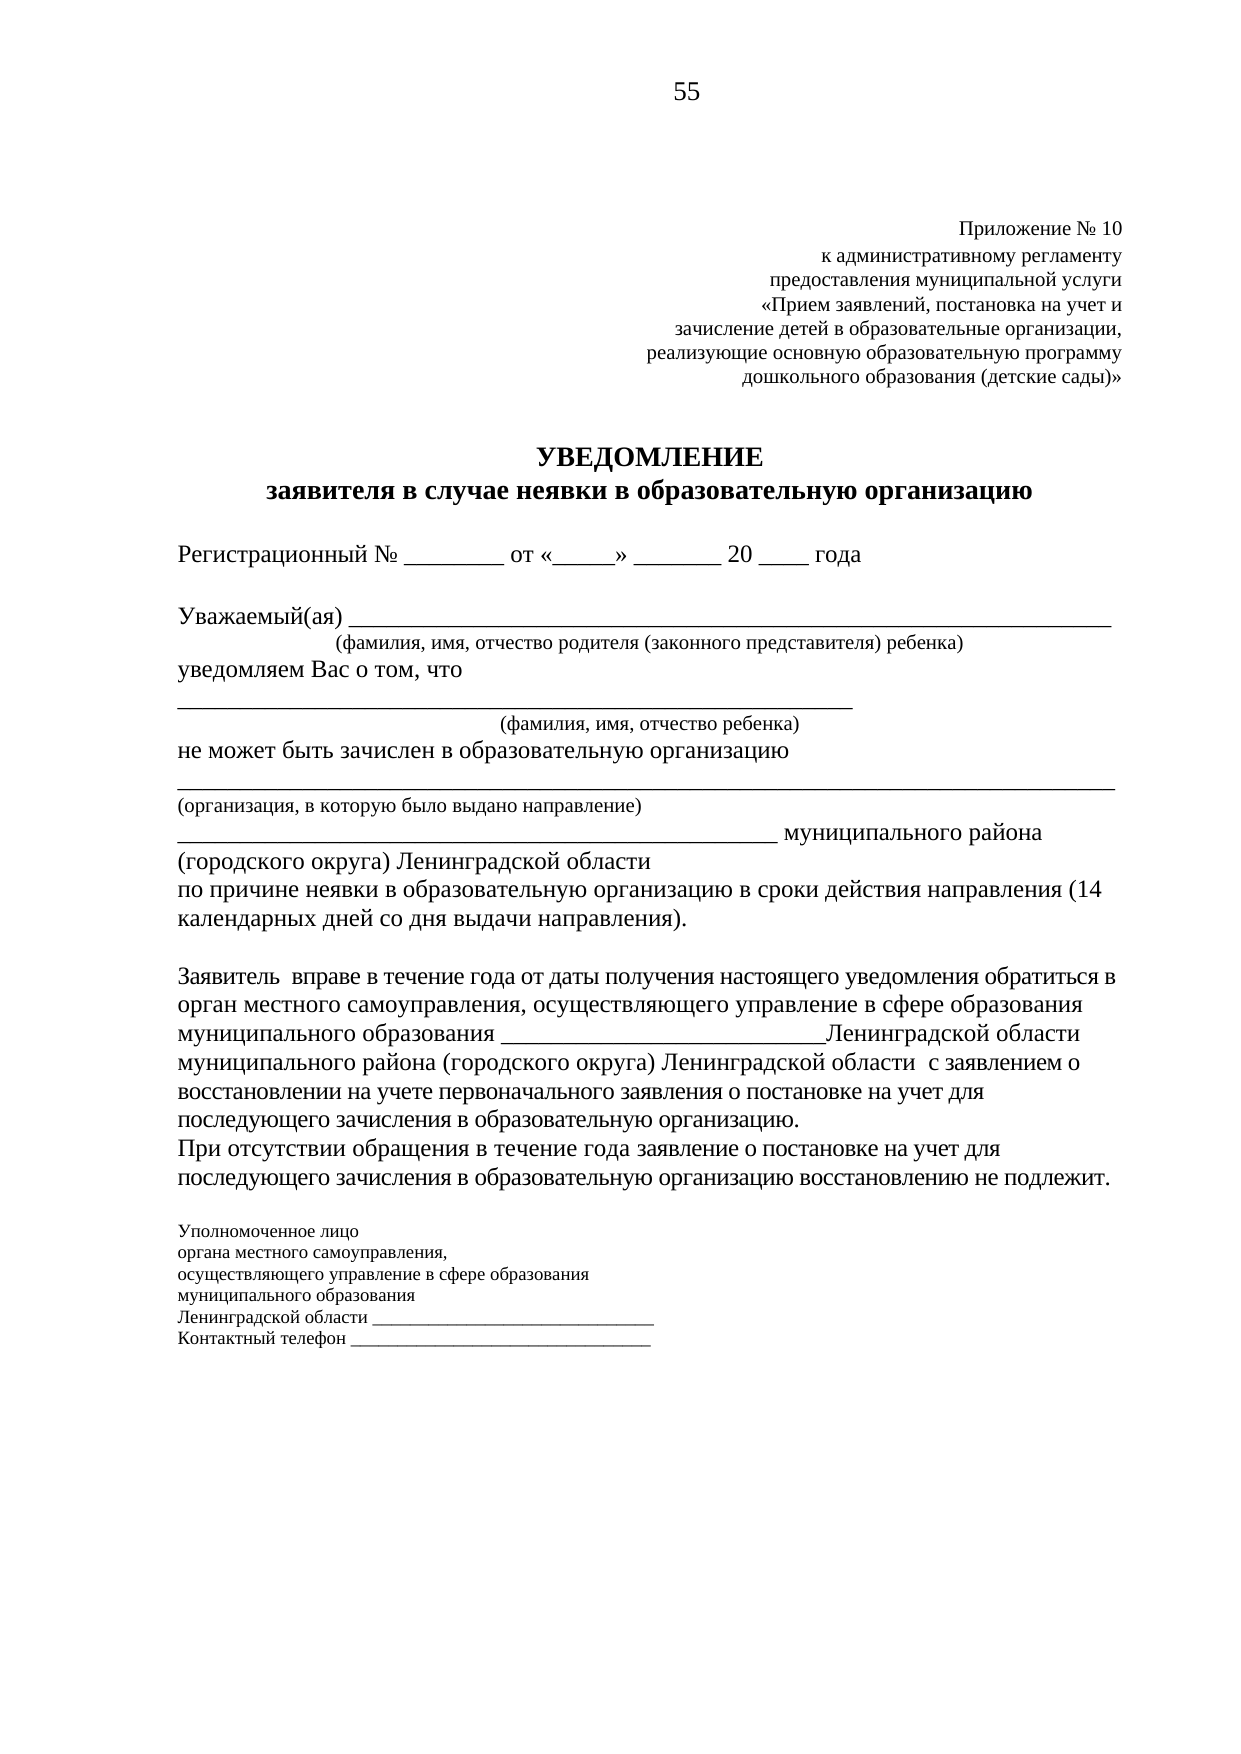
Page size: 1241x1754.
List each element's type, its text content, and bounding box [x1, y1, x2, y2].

text УВЕДОМЛЕНИЕ [177, 440, 1122, 473]
text При отсутствии обращения в течение года заявление о постановке на учет для последующего зачисления в образовательную организацию восстановлению не подлежит. [177, 1133, 1122, 1191]
text Заявитель вправе в течение года от даты получения настоящего уведомления обратиться в орган местного самоуправления, осуществляющего управление в сфере образования муниципального образования __________________________Ленинградской области муниципального района (городского округа) Ленинградской области с заявлением о восстановлении на учете первоначального заявления о постановке на учет для последующего зачисления в образовательную организацию. [177, 961, 1122, 1133]
list дошкольного образования (детские сады)» [177, 364, 1122, 388]
text предоставления муниципальной услуги [177, 267, 1122, 291]
list Ленинградской области ______________________________ [177, 1306, 1122, 1327]
text Приложение № 10 [177, 206, 1122, 243]
list Контактный телефон ________________________________ [177, 1327, 1122, 1380]
text уведомляем Вас о том, что ______________________________________________________ [177, 654, 1122, 711]
text к административному регламенту [177, 243, 1122, 267]
text (фамилия, имя, отчество ребенка) [177, 711, 1122, 735]
text осуществляющего управление в сфере образования [177, 1263, 1122, 1284]
list «Прием заявлений, постановка на учет и [177, 291, 1122, 316]
text (фамилия, имя, отчество родителя (законного представителя) ребенка) [177, 630, 1122, 654]
text муниципального образования [177, 1284, 1122, 1306]
text заявителя в случае неявки в образовательную организацию [177, 473, 1122, 505]
text Уполномоченное лицо [177, 1219, 1122, 1241]
text ________________________________________________ муниципального района (городского округа) Ленинградской области [177, 817, 1122, 874]
text по причине неявки в образовательную организацию в сроки действия направления (14 календарных дней со дня выдачи направления). [177, 874, 1122, 932]
list зачисление детей в образовательные организации, [177, 316, 1122, 339]
text (организация, в которую было выдано направление) [177, 793, 1122, 817]
text не может быть зачислен в образовательную организацию ___________________________________________________________________________ [177, 735, 1122, 793]
text Уважаемый(ая) _____________________________________________________________ [177, 601, 1122, 630]
text органа местного самоуправления, [177, 1241, 1123, 1263]
text Регистрационный № ________ от «_____» _______ 20 ____ года [177, 539, 1122, 567]
list реализующие основную образовательную программу [177, 339, 1122, 364]
